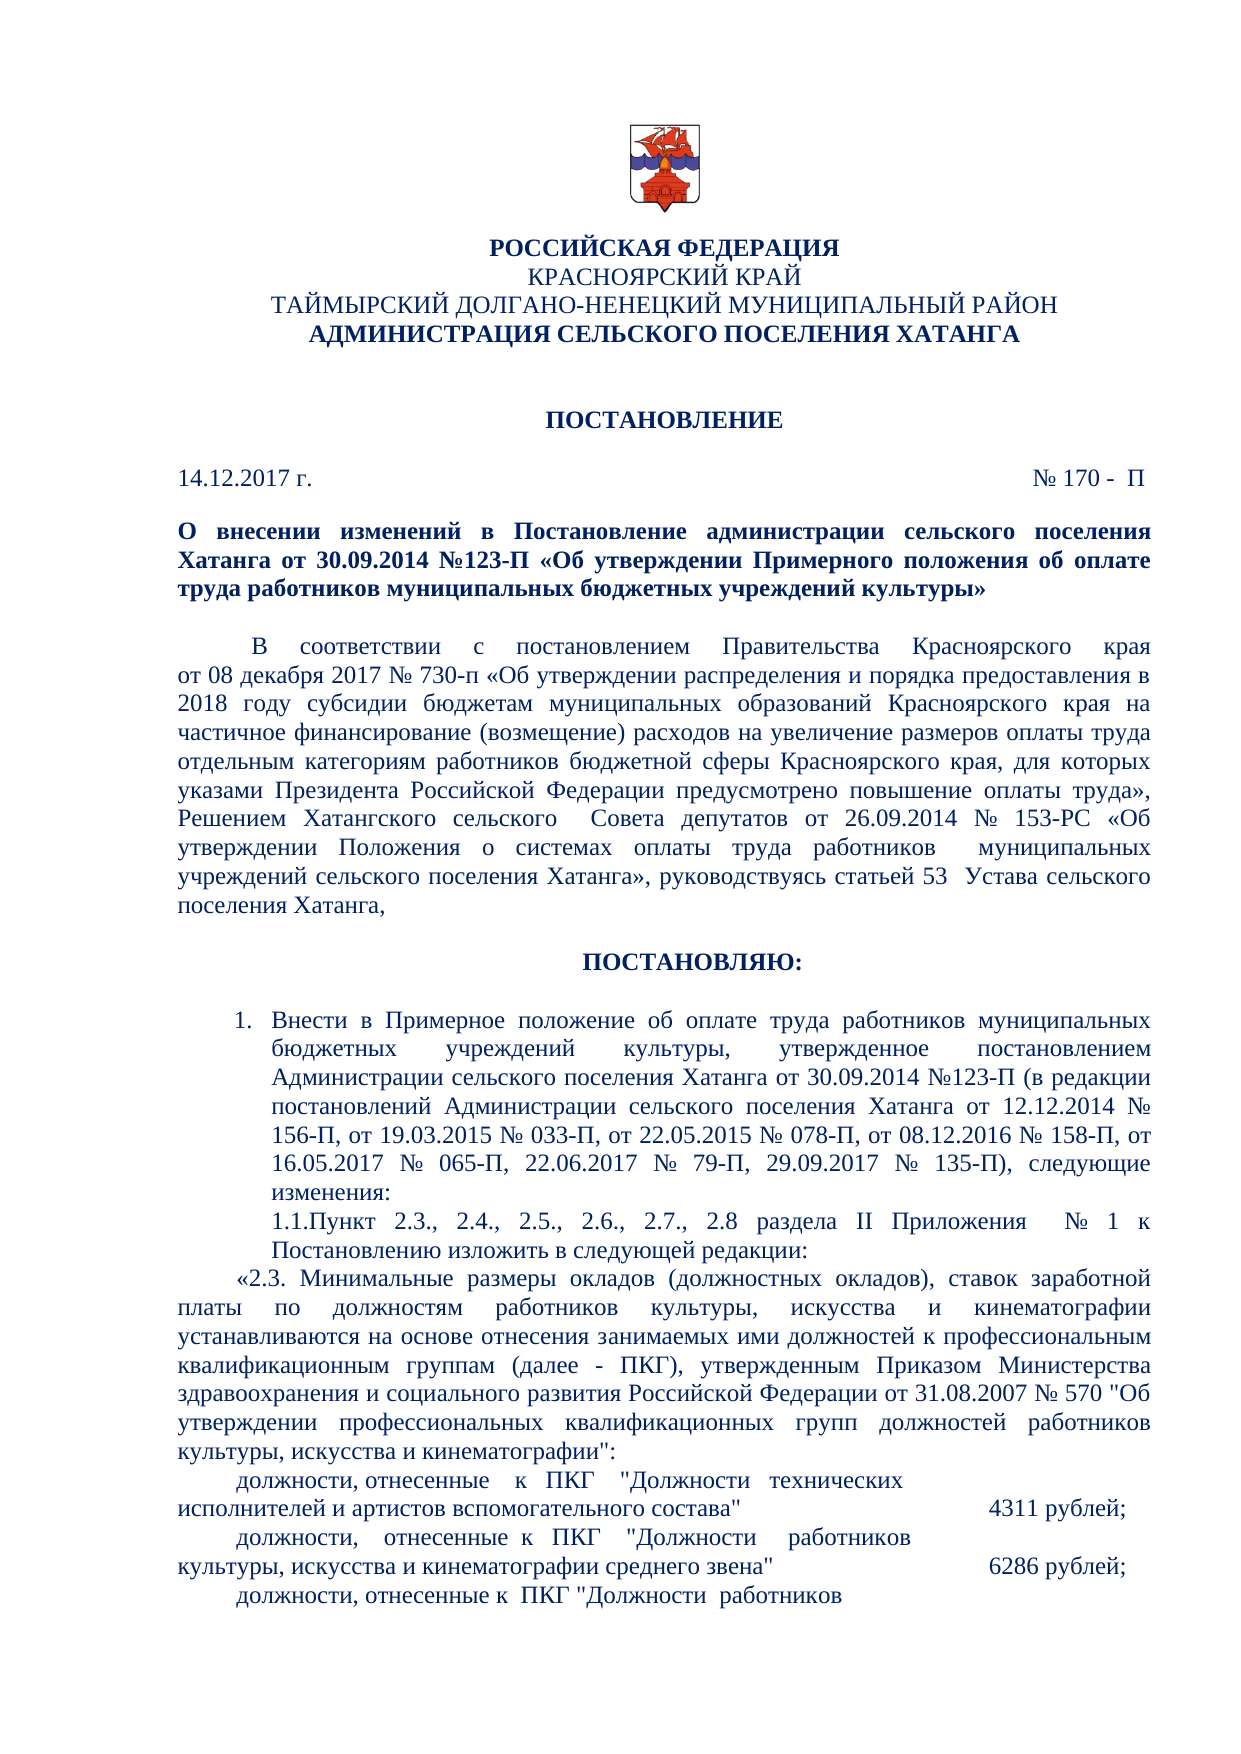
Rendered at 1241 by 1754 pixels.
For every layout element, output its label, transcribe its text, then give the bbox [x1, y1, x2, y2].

text культуры, искусства и кинематографии среднего звена" 6286 рублей; [177, 1551, 1152, 1580]
text РОССИЙСКАЯ ФЕДЕРАЦИЯ [177, 233, 1152, 262]
list 1.1.Пункт 2.3., 2.4., 2.5., 2.6., 2.7., 2.8 раздела II Приложения № 1 к Постановлению изложить в следующей редакции: [271, 1206, 1152, 1263]
text должности, отнесенные к ПКГ "Должности технических [177, 1465, 1152, 1493]
text «2.3. Минимальные размеры окладов (должностных окладов), ставок заработной платы по должностям работников культуры, искусства и кинематографии устанавливаются на основе отнесения занимаемых ими должностей к профессиональным квалификационным группам (далее - ПКГ), утвержденным Приказом Министерства здравоохранения и социального развития Российской Федерации от 31.08.2007 № 570 "Об утверждении профессиональных квалификационных групп должностей работников культуры, искусства и кинематографии": [177, 1263, 1152, 1465]
text О внесении изменений в Постановление администрации сельского поселения Хатанга от 30.09.2014 №123-П «Об утверждении Примерного положения об оплате труда работников муниципальных бюджетных учреждений культуры» [177, 516, 1152, 602]
text В соответствии с постановлением Правительства Красноярского края от 08 декабря 2017 № 730-п «Об утверждении распределения и порядка предоставления в 2018 году субсидии бюджетам муниципальных образований Красноярского края на частичное финансирование (возмещение) расходов на увеличение размеров оплаты труда отдельным категориям работников бюджетной сферы Красноярского края, для которых указами Президента Российской Федерации предусмотрено повышение оплаты труда», Решением Хатангского сельского Совета депутатов от 26.09.2014 № 153-РС «Об утверждении Положения о системах оплаты труда работников муниципальных учреждений сельского поселения Хатанга», руководствуясь статьей 53 Устава сельского поселения Хатанга, [177, 631, 1152, 918]
text исполнителей и артистов вспомогательного состава" 4311 рублей; [177, 1493, 1152, 1522]
text ПОСТАНОВЛЕНИЕ [177, 406, 1152, 434]
text ПОСТАНОВЛЯЮ: [177, 947, 1152, 976]
text ТАЙМЫРСКИЙ ДОЛГАНО-НЕНЕЦКИЙ МУНИЦИПАЛЬНЫЙ РАЙОН [177, 291, 1152, 319]
text должности, отнесенные к ПКГ "Должности работников [177, 1522, 1152, 1551]
text АДМИНИСТРАЦИЯ СЕЛЬСКОГО ПОСЕЛЕНИЯ ХАТАНГА [177, 319, 1152, 348]
list Внести в Примерное положение об оплате труда работников муниципальных бюджетных учреждений культуры, утвержденное постановлением Администрации сельского поселения Хатанга от 30.09.2014 №123-П (в редакции постановлений Администрации сельского поселения Хатанга от 12.12.2014 № 156-П, от 19.03.2015 № 033-П, от 22.05.2015 № 078-П, от 08.12.2016 № 158-П, от 16.05.2017 № 065-П, 22.06.2017 № 79-П, 29.09.2017 № 135-П), следующие изменения: [233, 1005, 1152, 1206]
text КРАСНОЯРСКИЙ КРАЙ [177, 262, 1152, 291]
picture [628, 123, 702, 218]
text должности, отнесенные к ПКГ "Должности работников [177, 1580, 1152, 1608]
text 14.12.2017 г. № 170 - П [177, 463, 1152, 492]
